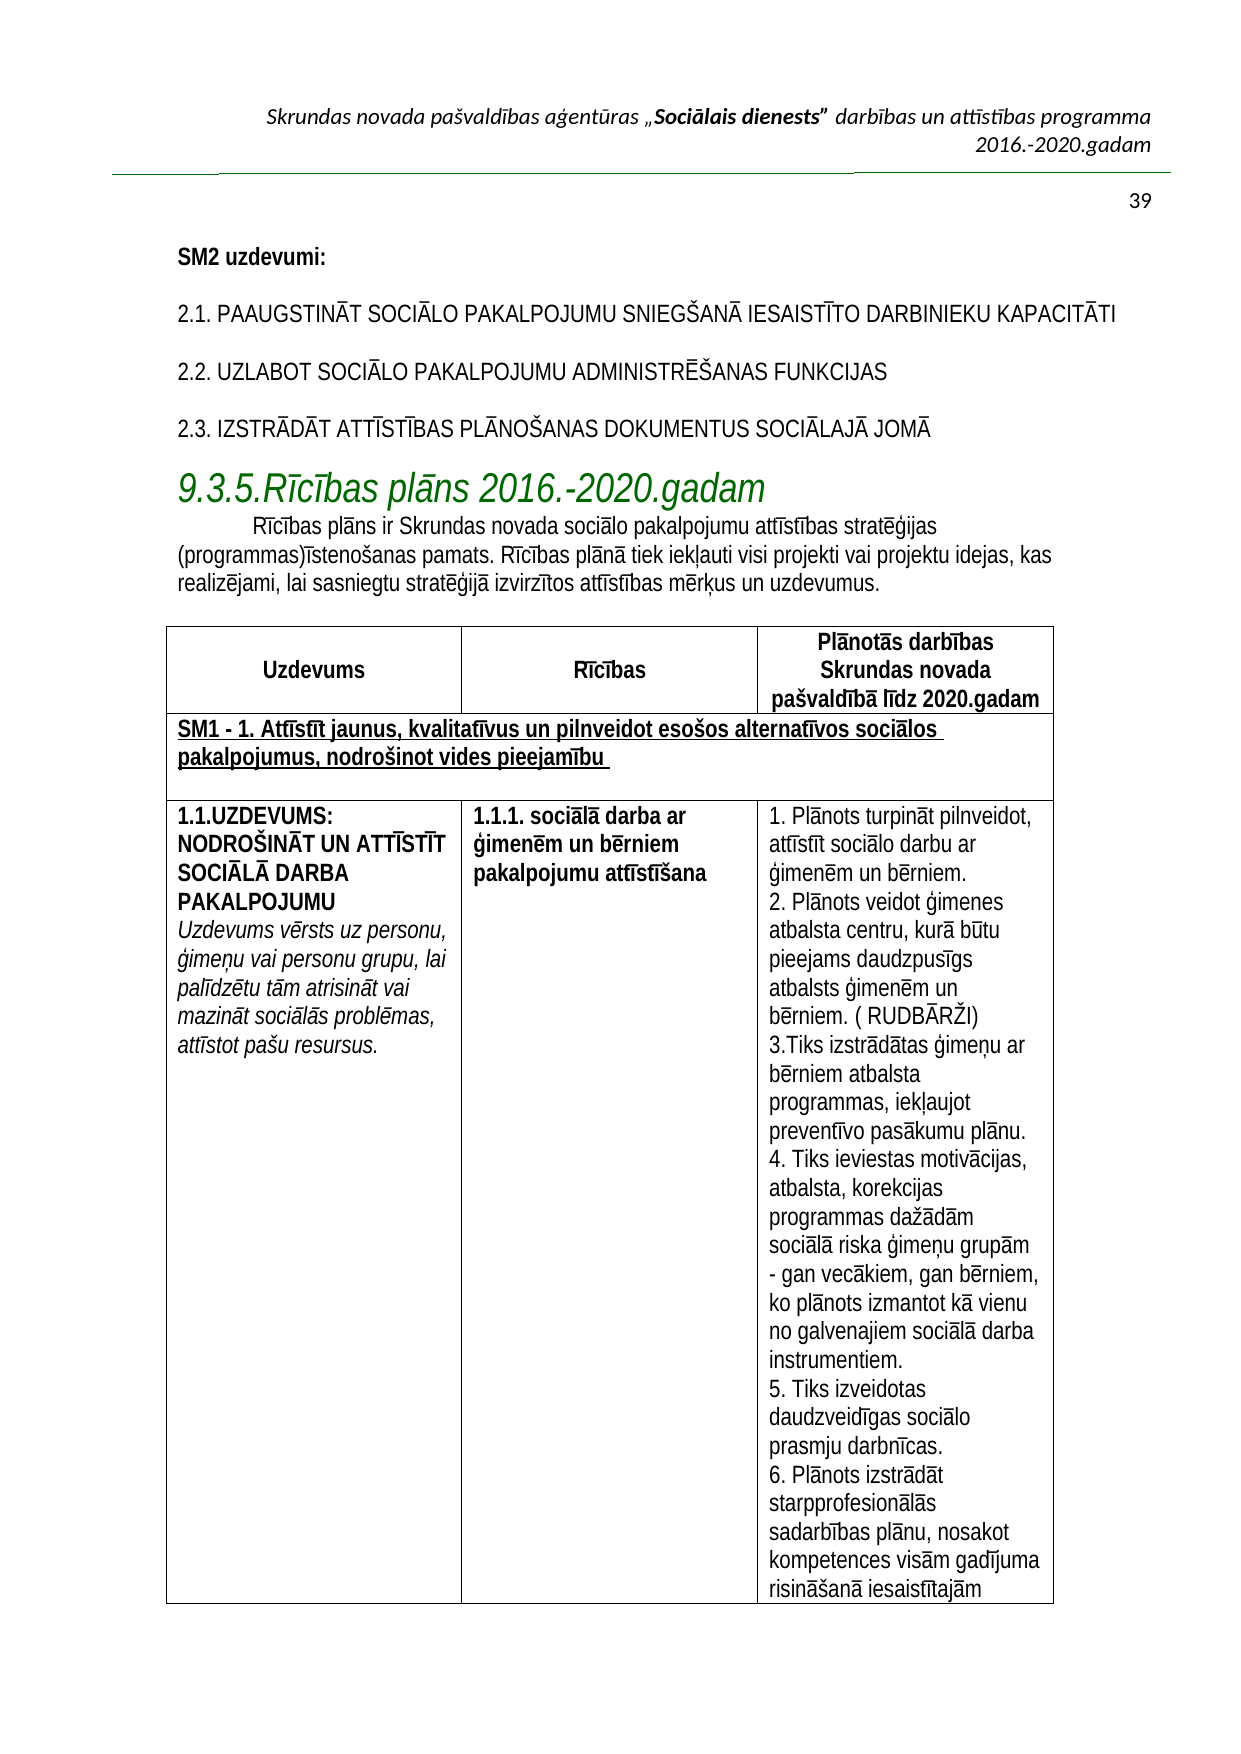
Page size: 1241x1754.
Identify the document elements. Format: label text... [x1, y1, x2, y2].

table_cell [462, 801, 757, 1603]
table_cell SM1 - 1. Attīstīt jaunus, kvalitatīvus un pilnveidot esošos alternatīvos sociālos pakalpojumus, nodrošinot vides pieejamību [167, 714, 1053, 800]
subtitle 9.3.5.Rīcības plāns 2016.-2020.gadam [177, 463, 1152, 511]
table_header Rīcības [462, 627, 757, 713]
text SM2 uzdevumi: [177, 242, 1152, 271]
text Rīcības plāns ir Skrundas novada sociālo pakalpojumu attīstības stratēģijas (programmas)īstenošanas pamats. Rīcības plānā tiek iekļauti visi projekti vai projektu idejas, kas realizējami, lai sasniegtu stratēģijā izvirzītos attīstības mērķus un uzdevumus. [177, 511, 1152, 597]
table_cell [758, 801, 1053, 1603]
text 2.1. PAAUGSTINĀT SOCIĀLO PAKALPOJUMU SNIEGŠANĀ IESAISTĪTO DARBINIEKU KAPACITĀTI [177, 299, 1152, 328]
text 2.3. IZSTRĀDĀT ATTĪSTĪBAS PLĀNOŠANAS DOKUMENTUS SOCIĀLAJĀ JOMĀ [177, 414, 1152, 442]
table_header Plānotās darbības Skrundas novada pašvaldībā līdz 2020.gadam [758, 627, 1053, 713]
table_header Uzdevums [167, 627, 461, 713]
text 2.2. UZLABOT SOCIĀLO PAKALPOJUMU ADMINISTRĒŠANAS FUNKCIJAS [177, 357, 1152, 385]
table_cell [167, 801, 461, 1603]
